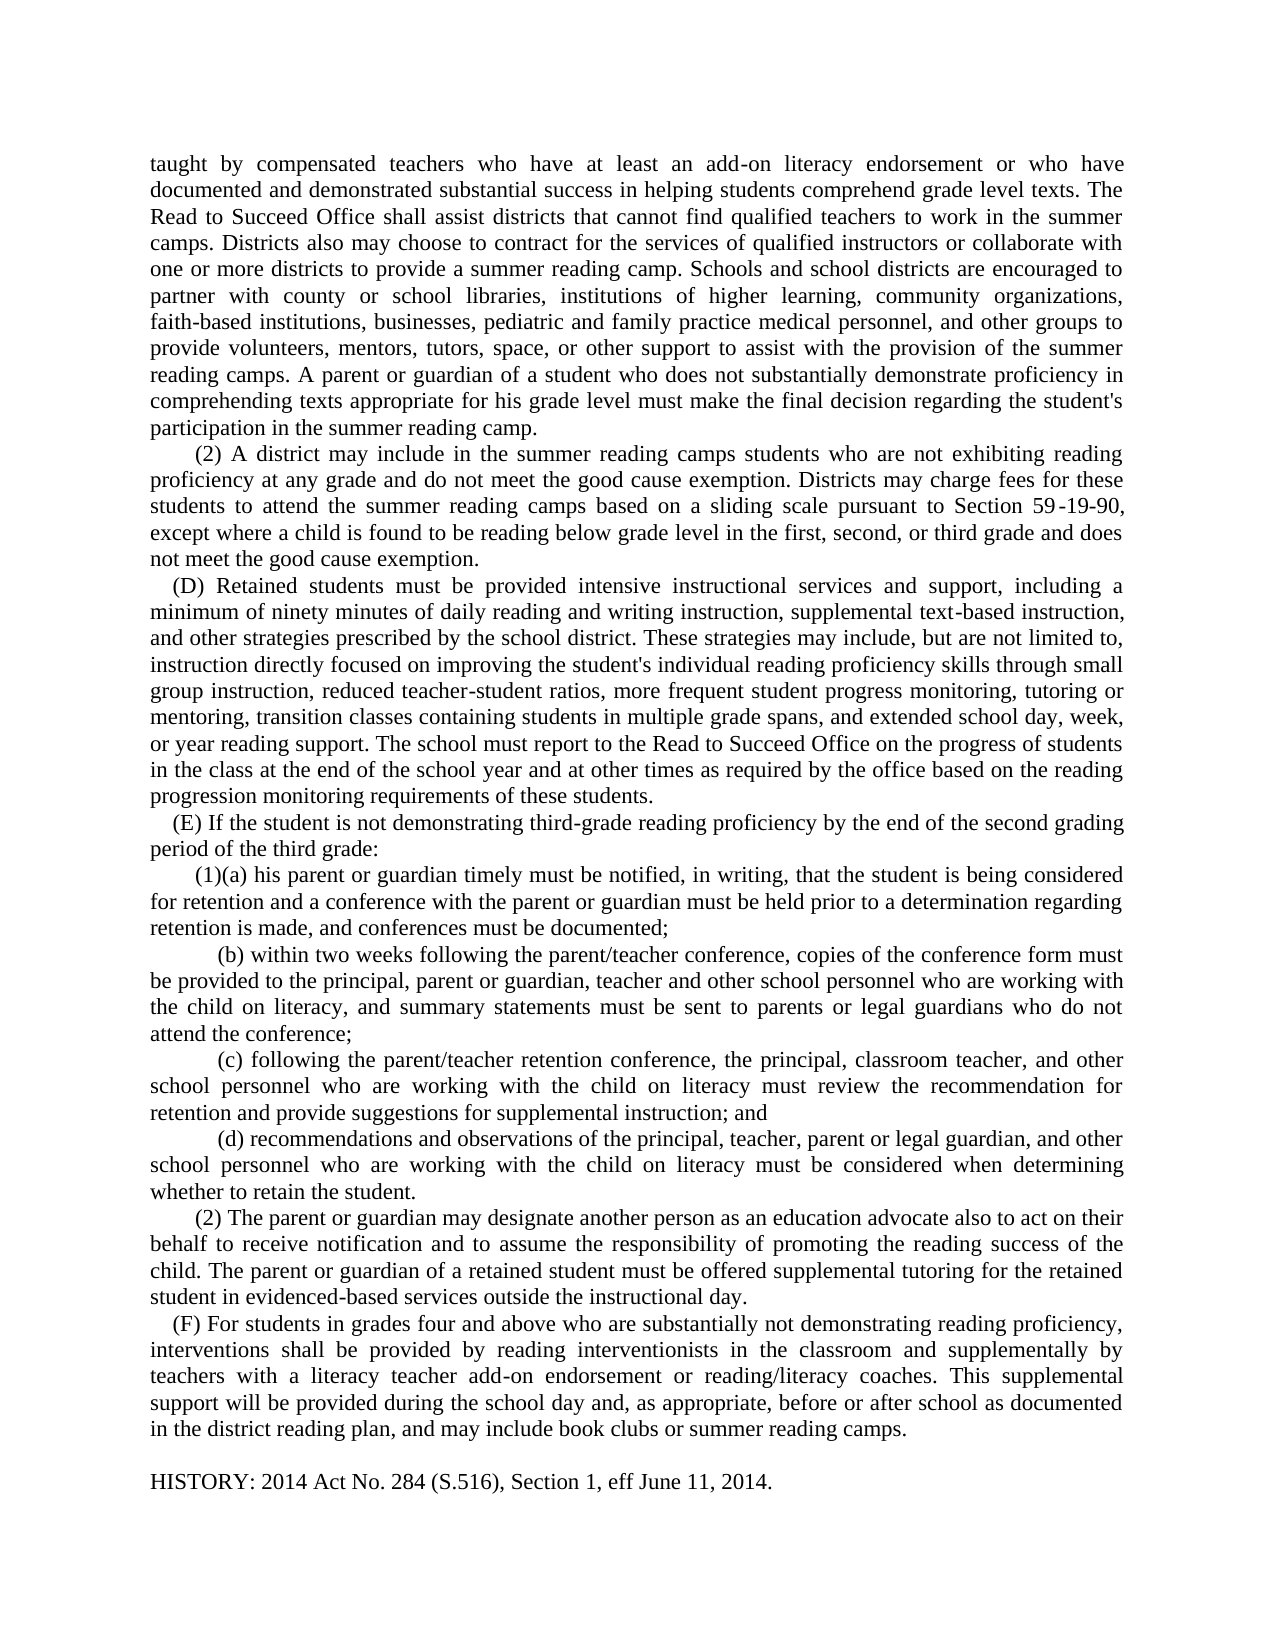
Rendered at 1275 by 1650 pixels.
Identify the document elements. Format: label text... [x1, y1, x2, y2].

text (F) For students in grades four and above who are substantially not demonstrating reading proficiency, interventions shall be provided by reading interventionists in the classroom and supplementally by teachers with a literacy teacher add-on endorsement or reading/literacy coaches. This supplemental support will be provided during the school day and, as appropriate, before or after school as documented in the district reading plan, and may include book clubs or summer reading camps. [150, 1309, 1125, 1441]
text (c) following the parent/teacher retention conference, the principal, classroom teacher, and other school personnel who are working with the child on literacy must review the recommendation for retention and provide suggestions for supplemental instruction; and [150, 1046, 1125, 1125]
text (2) A district may include in the summer reading camps students who are not exhibiting reading proficiency at any grade and do not meet the good cause exemption. Districts may charge fees for these students to attend the summer reading camps based on a sliding scale pursuant to Section 59-19-90, except where a child is found to be reading below grade level in the first, second, or third grade and does not meet the good cause exemption. [150, 440, 1125, 572]
text (b) within two weeks following the parent/teacher conference, copies of the conference form must be provided to the principal, parent or guardian, teacher and other school personnel who are working with the child on literacy, and summary statements must be sent to parents or legal guardians who do not attend the conference; [150, 941, 1125, 1046]
text (E) If the student is not demonstrating third-grade reading proficiency by the end of the second grading period of the third grade: [150, 809, 1125, 862]
text (1)(a) his parent or guardian timely must be notified, in writing, that the student is being considered for retention and a conference with the parent or guardian must be held prior to a determination regarding retention is made, and conferences must be documented; [150, 862, 1125, 941]
text HISTORY: 2014 Act No. 284 (S.516), Section 1, eff June 11, 2014. [150, 1468, 1125, 1494]
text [150, 150, 1125, 440]
text (D) Retained students must be provided intensive instructional services and support, including a minimum of ninety minutes of daily reading and writing instruction, supplemental text-based instruction, and other strategies prescribed by the school district. These strategies may include, but are not limited to, instruction directly focused on improving the student's individual reading proficiency skills through small group instruction, reduced teacher-student ratios, more frequent student progress monitoring, tutoring or mentoring, transition classes containing students in multiple grade spans, and extended school day, week, or year reading support. The school must report to the Read to Succeed Office on the progress of students in the class at the end of the school year and at other times as required by the office based on the reading progression monitoring requirements of these students. [150, 572, 1125, 809]
text (d) recommendations and observations of the principal, teacher, parent or legal guardian, and other school personnel who are working with the child on literacy must be considered when determining whether to retain the student. [150, 1125, 1125, 1204]
text (2) The parent or guardian may designate another person as an education advocate also to act on their behalf to receive notification and to assume the responsibility of promoting the reading success of the child. The parent or guardian of a retained student must be offered supplemental tutoring for the retained student in evidenced-based services outside the instructional day. [150, 1204, 1125, 1309]
